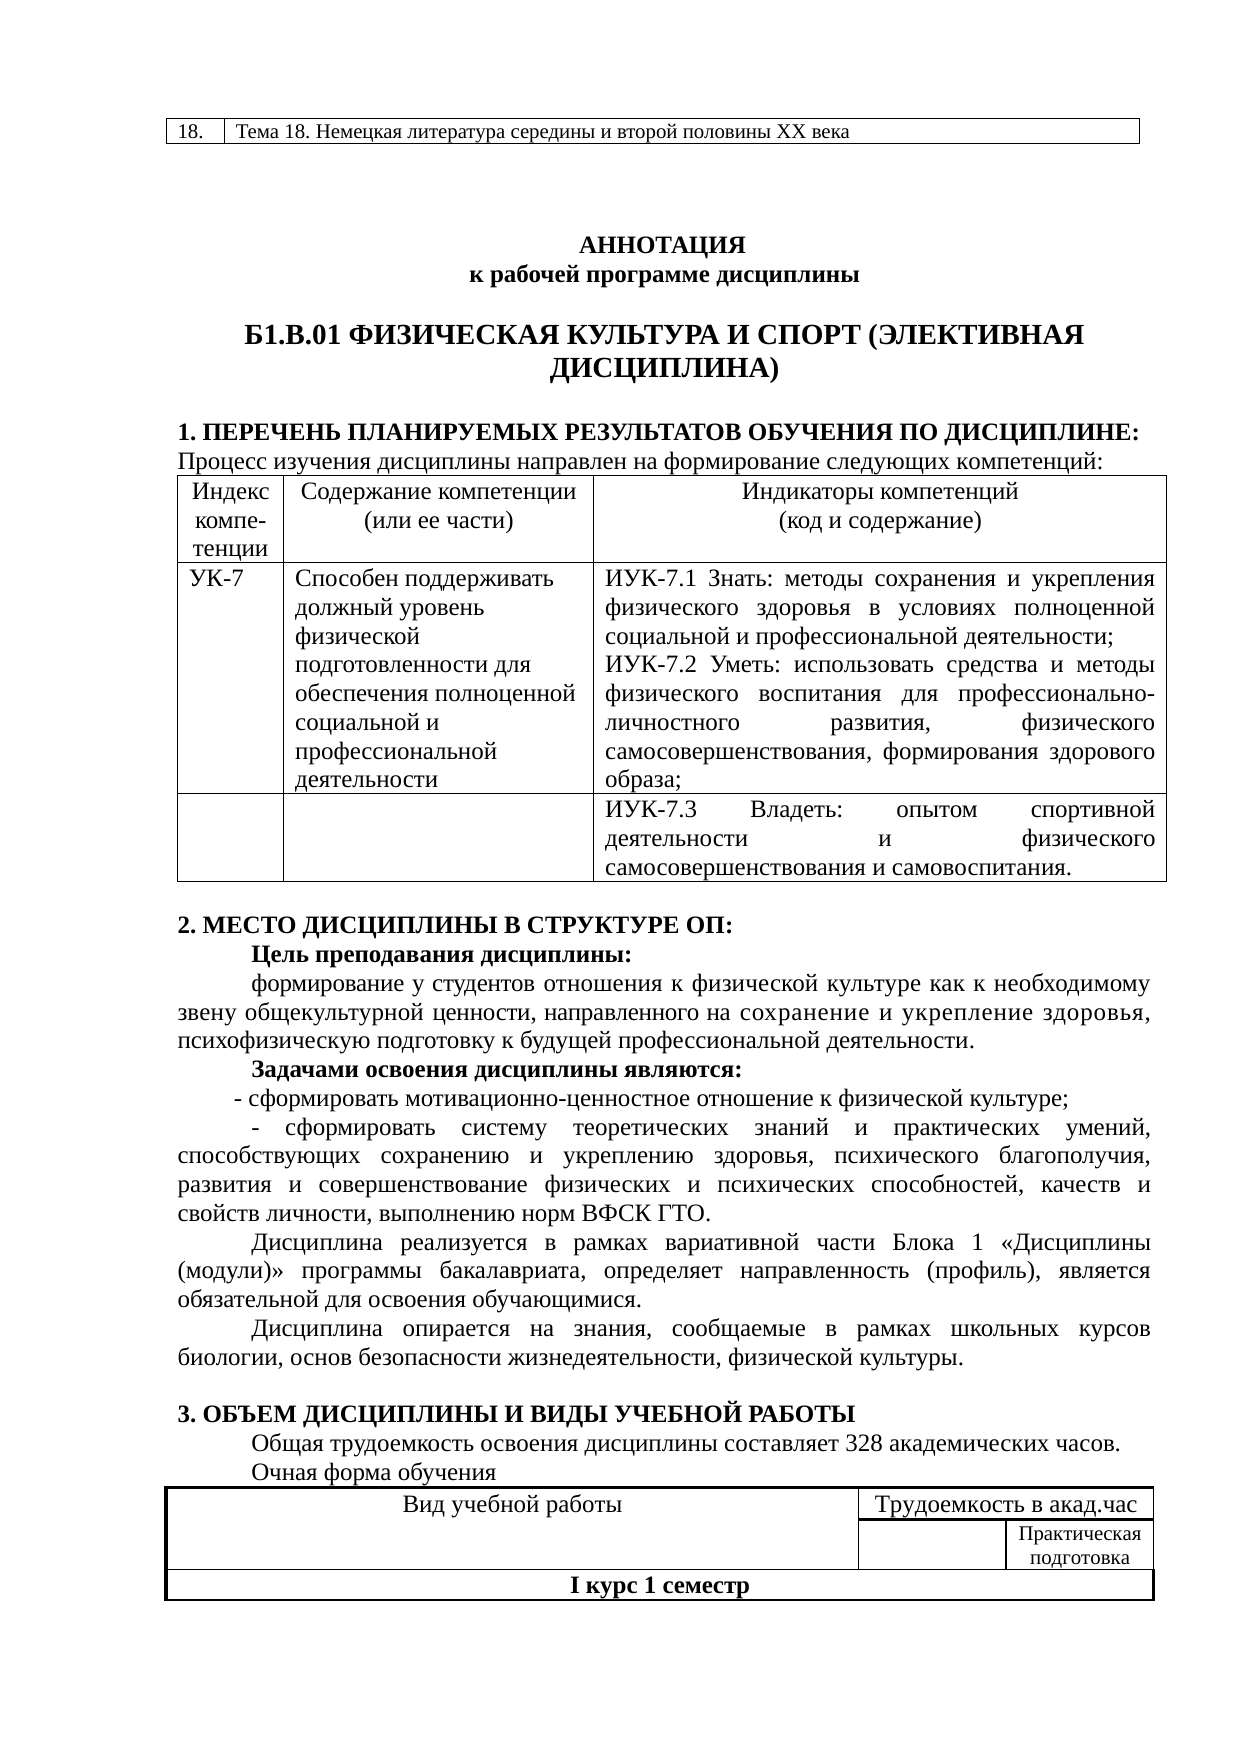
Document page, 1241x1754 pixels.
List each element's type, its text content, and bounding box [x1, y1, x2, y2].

table_cell [284, 794, 593, 881]
list Процесс изучения дисциплины направлен на формирование следующих компетенций: [177, 446, 1152, 475]
text Задачами освоения дисциплины являются: [177, 1054, 1152, 1083]
text к рабочей программе дисциплины [177, 259, 1152, 288]
table_header Индикаторы компетенций (код и содержание) [594, 476, 1166, 562]
text формирование у студентов отношения к физической культуре как к необходимому звену общекультурной ценности, направленного на сохранение и укрепление здоровья, психофизическую подготовку к будущей профессиональной деятельности. [177, 968, 1152, 1054]
text 2. Место дисциплины в структуре ОП: [177, 911, 1152, 939]
text - сформировать мотивационно-ценностное отношение к физической культуре; [177, 1083, 1152, 1112]
text АННОТАЦИЯ [173, 231, 1152, 259]
table_cell I курс 1 семестр [168, 1570, 1152, 1599]
table_cell Способен поддерживать должный уровень физической подготовленности для обеспечения полноценной социальной и профессиональной деятельности [284, 563, 593, 793]
text - сформировать систему теоретических знаний и практических умений, способствующих сохранению и укреплению здоровья, психического благополучия, развития и совершенствование физических и психических способностей, качеств и свойств личности, выполнению норм ВФСК ГТО. [177, 1112, 1152, 1227]
table_cell Практическая подготовка [1007, 1521, 1153, 1569]
table_header Содержание компетенции (или ее части) [284, 476, 593, 562]
text 3. Объем дисциплины и виды учебной работы [177, 1399, 1152, 1428]
table_cell 18. [167, 119, 224, 143]
table_cell Тема 18. Немецкая литература середины и второй половины XX века [225, 119, 1139, 143]
table_header Трудоемкость в акад.час [859, 1489, 1153, 1517]
table_header Вид учебной работы [168, 1489, 858, 1569]
text Общая трудоемкость освоения дисциплины составляет 328 академических часов. [177, 1428, 1152, 1457]
table_cell ИУК-7.3 Владеть: опытом спортивной деятельности и физического самосовершенствования и самовоспитания. [594, 794, 1166, 881]
text 1. ПЕРЕЧЕНЬ ПЛАНИРУЕМЫХ РЕЗУЛЬТАТОВ ОБУЧЕНИЯ ПО ДИСЦИПЛИНЕ: [177, 417, 1152, 446]
text Цель преподавания дисциплины: [177, 939, 1152, 968]
table_cell [178, 794, 283, 881]
text Очная форма обучения [177, 1457, 1152, 1486]
text Дисциплина опирается на знания, сообщаемые в рамках школьных курсов биологии, основ безопасности жизнедеятельности, физической культуры. [177, 1313, 1152, 1371]
table_cell [859, 1521, 1005, 1569]
table_header Индекс компе-тенции [178, 476, 283, 562]
table_cell УК-7 [178, 563, 283, 793]
text Б1.В.01 ФИЗИЧЕСКАЯ КУЛЬТУРА И СПОРТ (ЭЛЕКТИВНАЯ ДИСЦИПЛИНА) [177, 317, 1152, 384]
table_cell ИУК-7.1 Знать: методы сохранения и укрепления физического здоровья в условиях полноценной социальной и профессиональной деятельности; ИУК-7.2 Уметь: использовать средства и методы физического воспитания для профессионально-личностного развития, физического самосовершенствования, формирования здорового образа; [594, 563, 1166, 793]
text Дисциплина реализуется в рамках вариативной части Блока 1 «Дисциплины (модули)» программы бакалавриата, определяет направленность (профиль), является обязательной для освоения обучающимися. [177, 1227, 1152, 1313]
